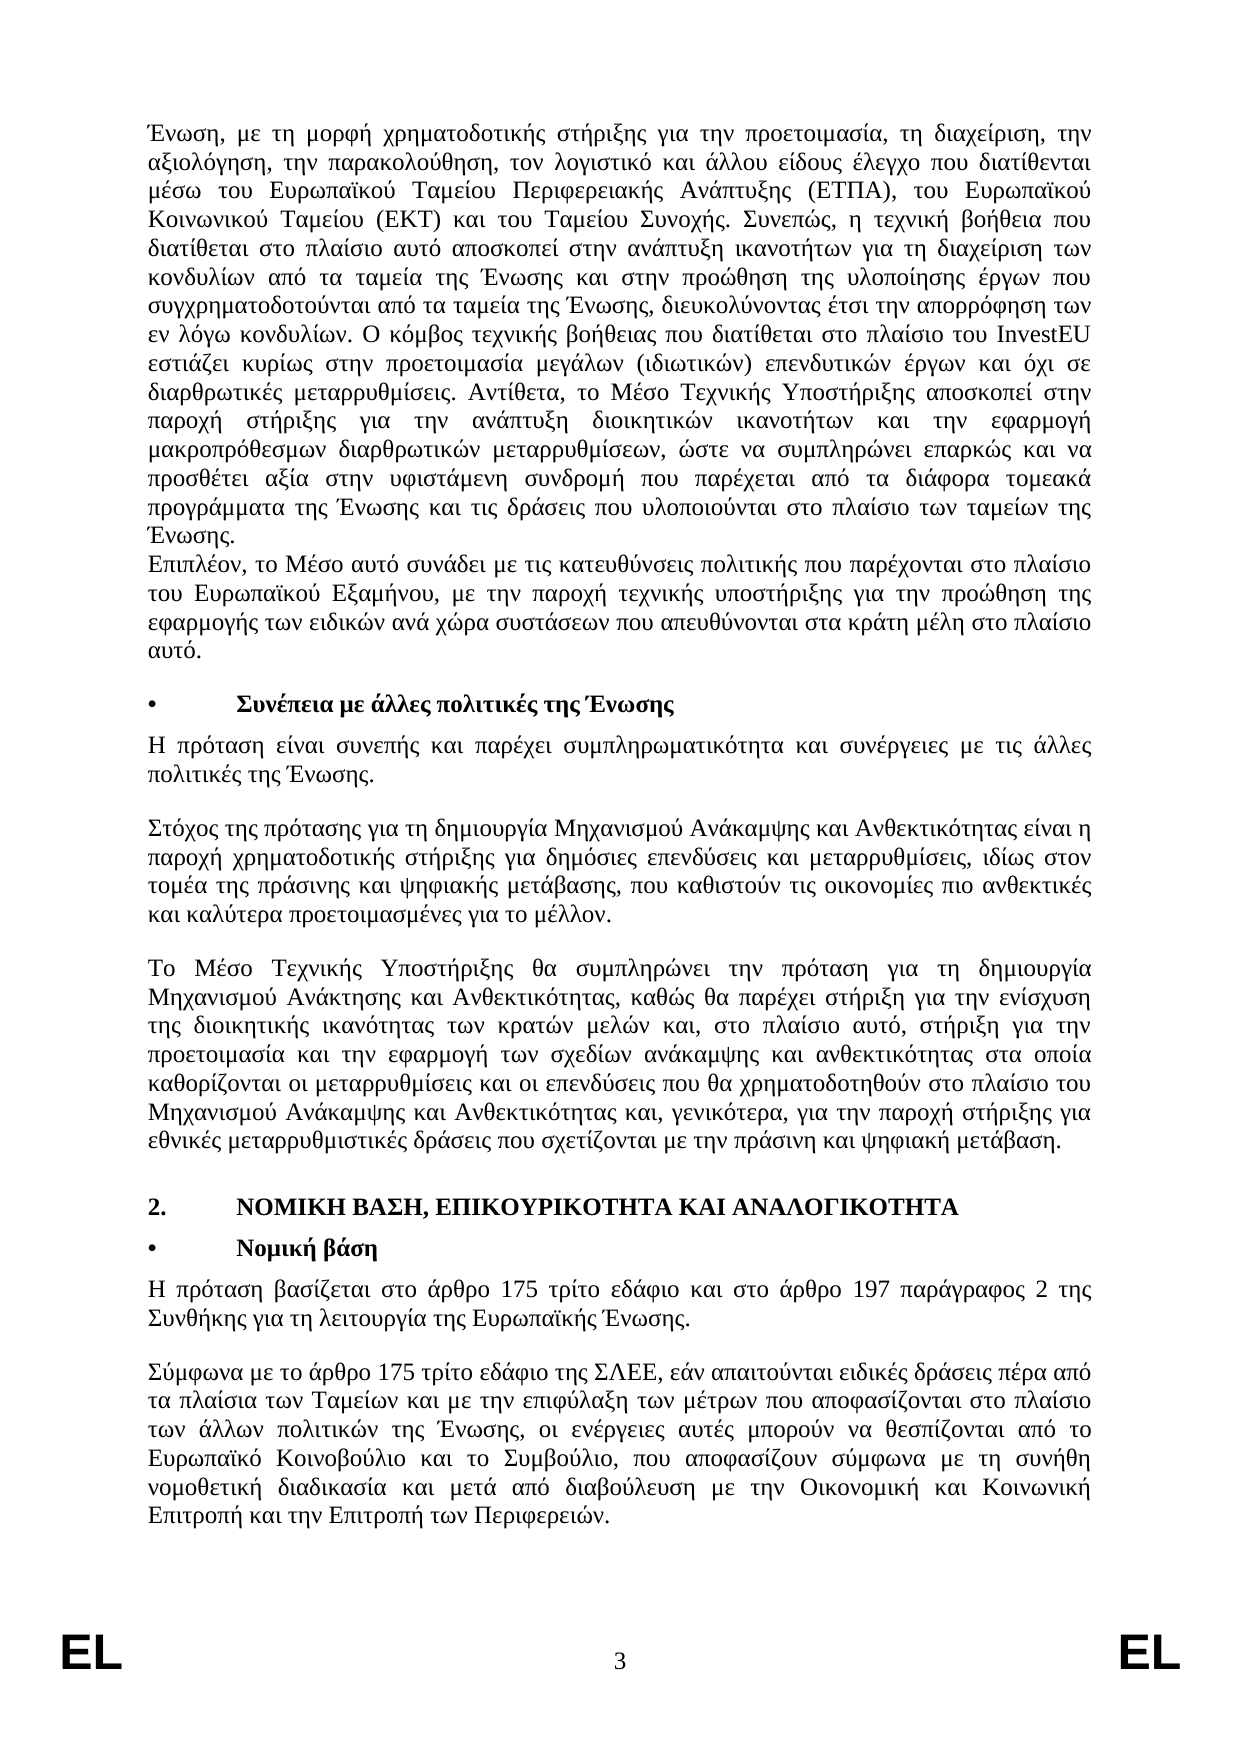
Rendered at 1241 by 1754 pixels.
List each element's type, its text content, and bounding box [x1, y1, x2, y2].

text Το Μέσο Τεχνικής Υποστήριξης θα συμπληρώνει την πρόταση για τη δημιουργία Μηχανισμού Ανάκτησης και Ανθεκτικότητας, καθώς θα παρέχει στήριξη για την ενίσχυση της διοικητικής ικανότητας των κρατών μελών και, στο πλαίσιο αυτό, στήριξη για την προετοιμασία και την εφαρμογή των σχεδίων ανάκαμψης και ανθεκτικότητας στα οποία καθορίζονται οι μεταρρυθμίσεις και οι επενδύσεις που θα χρηματοδοτηθούν στο πλαίσιο του Μηχανισμού Ανάκαμψης και Ανθεκτικότητας και, γενικότερα, για την παροχή στήριξης για εθνικές μεταρρυθμιστικές δράσεις που σχετίζονται με την πράσινη και ψηφιακή μετάβαση. [148, 953, 1093, 1154]
subtitle 2. ΝΟΜΙΚΗ ΒΑΣΗ, ΕΠΙΚΟΥΡΙΚΟΤΗΤΑ ΚΑΙ ΑΝΑΛΟΓΙΚΟΤΗΤΑ [148, 1192, 1093, 1221]
text Σύμφωνα με το άρθρο 175 τρίτο εδάφιο της ΣΛΕΕ, εάν απαιτούνται ειδικές δράσεις πέρα από τα πλαίσια των Ταμείων και με την επιφύλαξη των μέτρων που αποφασίζονται στο πλαίσιο των άλλων πολιτικών της Ένωσης, οι ενέργειες αυτές μπορούν να θεσπίζονται από το Ευρωπαϊκό Κοινοβούλιο και το Συμβούλιο, που αποφασίζουν σύμφωνα με τη συνήθη νομοθετική διαδικασία και μετά από διαβούλευση με την Οικονομική και Κοινωνική Επιτροπή και την Επιτροπή των Περιφερειών. [148, 1357, 1093, 1529]
text Η πρόταση είναι συνεπής και παρέχει συμπληρωματικότητα και συνέργειες με τις άλλες πολιτικές της Ένωσης. [148, 731, 1093, 788]
text Επιπλέον, το Μέσο αυτό συνάδει με τις κατευθύνσεις πολιτικής που παρέχονται στο πλαίσιο του Ευρωπαϊκού Εξαμήνου, με την παροχή τεχνικής υποστήριξης για την προώθηση της εφαρμογής των ειδικών ανά χώρα συστάσεων που απευθύνονται στα κράτη μέλη στο πλαίσιο αυτό. [148, 549, 1093, 664]
text Στόχος της πρότασης για τη δημιουργία Μηχανισμού Ανάκαμψης και Ανθεκτικότητας είναι η παροχή χρηματοδοτικής στήριξης για δημόσιες επενδύσεις και μεταρρυθμίσεις, ιδίως στον τομέα της πράσινης και ψηφιακής μετάβασης, που καθιστούν τις οικονομίες πιο ανθεκτικές και καλύτερα προετοιμασμένες για το μέλλον. [148, 813, 1093, 928]
subtitle • Συνέπεια με άλλες πολιτικές της Ένωσης [148, 689, 1093, 718]
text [148, 118, 1093, 549]
text Η πρόταση βασίζεται στο άρθρο 175 τρίτο εδάφιο και στο άρθρο 197 παράγραφος 2 της Συνθήκης για τη λειτουργία της Ευρωπαϊκής Ένωσης. [148, 1274, 1093, 1332]
subtitle • Νομική βάση [148, 1233, 1093, 1262]
